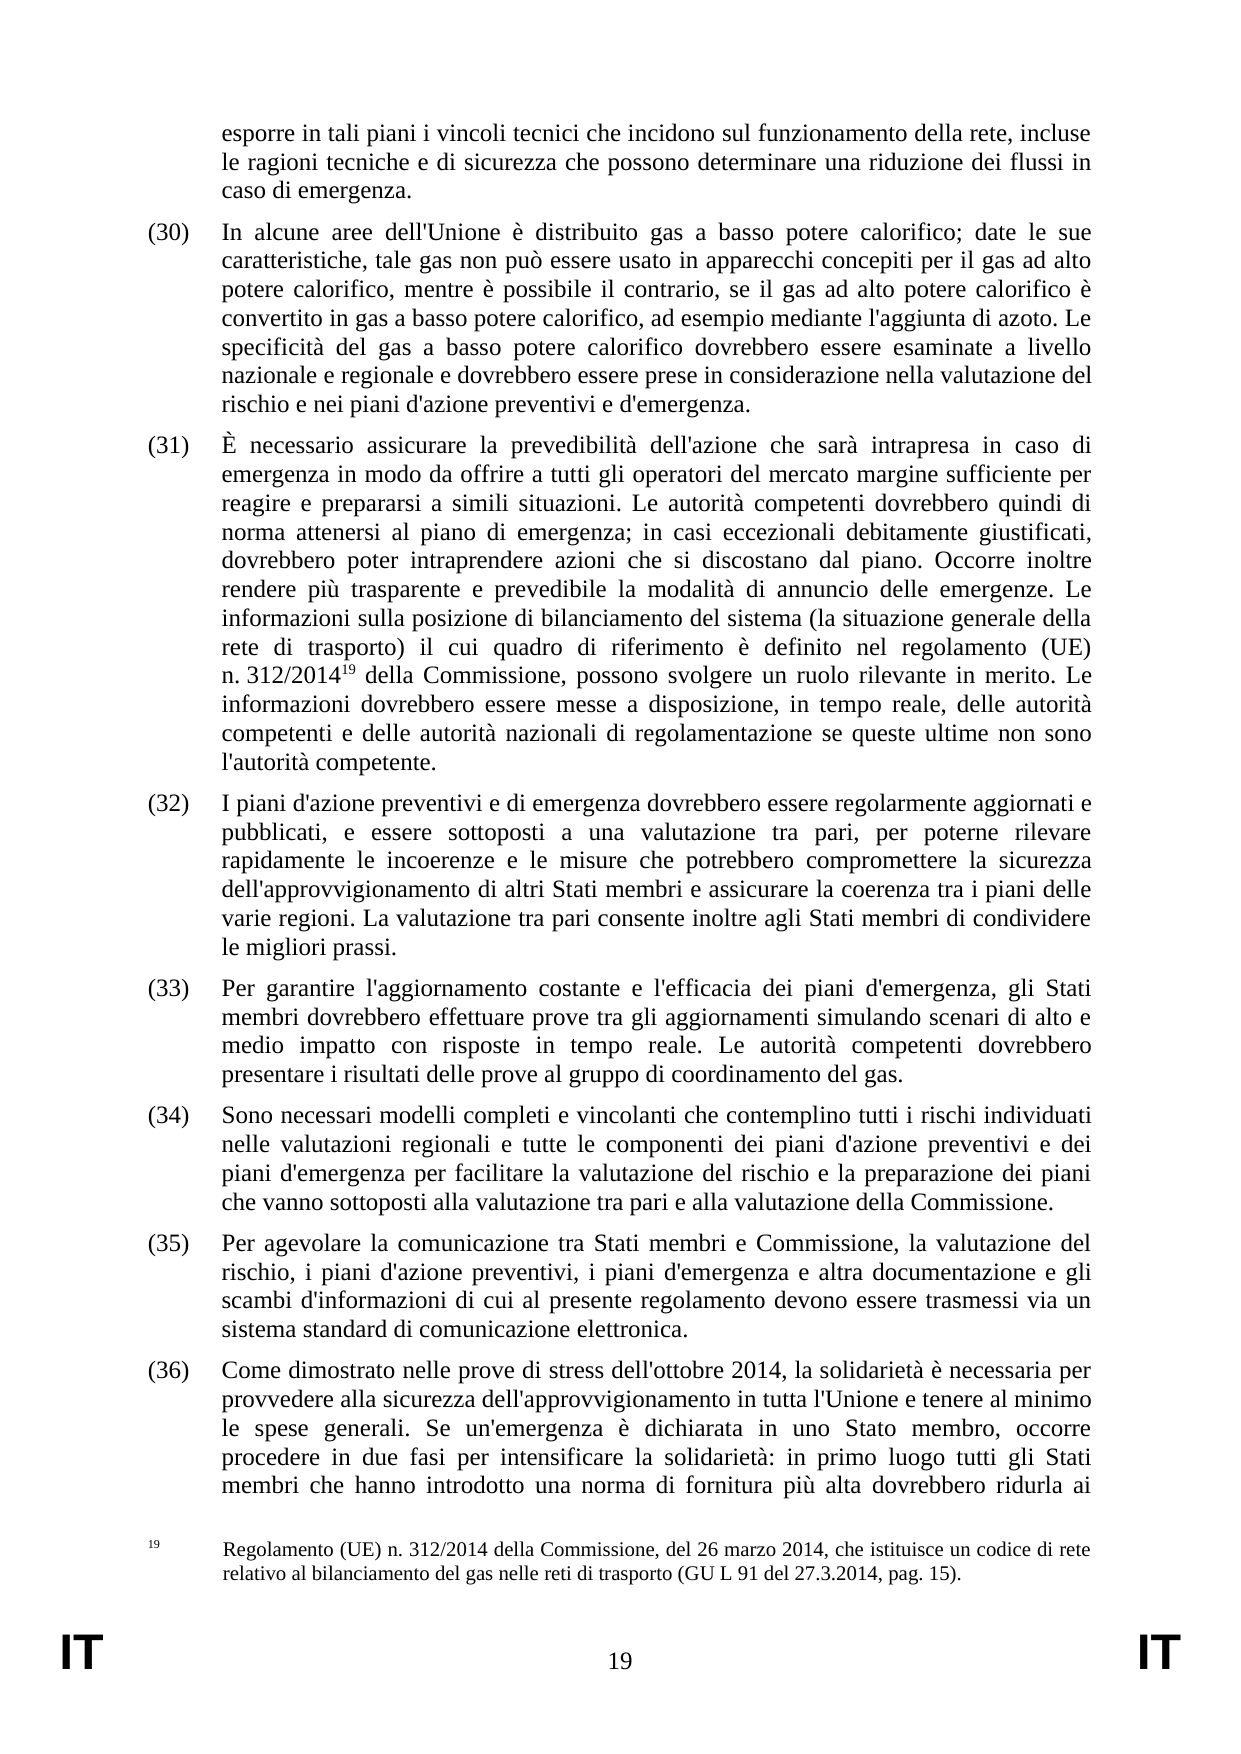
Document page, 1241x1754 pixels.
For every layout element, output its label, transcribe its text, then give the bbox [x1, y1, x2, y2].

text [148, 1356, 1093, 1499]
text (35) Per agevolare la comunicazione tra Stati membri e Commissione, la valutazione del rischio, i piani d'azione preventivi, i piani d'emergenza e altra documentazione e gli scambi d'informazioni di cui al presente regolamento devono essere trasmessi via un sistema standard di comunicazione elettronica. [148, 1228, 1093, 1343]
text (30) In alcune aree dell'Unione è distribuito gas a basso potere calorifico; date le sue caratteristiche, tale gas non può essere usato in apparecchi concepiti per il gas ad alto potere calorifico, mentre è possibile il contrario, se il gas ad alto potere calorifico è convertito in gas a basso potere calorifico, ad esempio mediante l'aggiunta di azoto. Le specificità del gas a basso potere calorifico dovrebbero essere esaminate a livello nazionale e regionale e dovrebbero essere prese in considerazione nella valutazione del rischio e nei piani d'azione preventivi e d'emergenza. [148, 217, 1093, 418]
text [148, 118, 1093, 204]
text (31) È necessario assicurare la prevedibilità dell'azione che sarà intrapresa in caso di emergenza in modo da offrire a tutti gli operatori del mercato margine sufficiente per reagire e prepararsi a simili situazioni. Le autorità competenti dovrebbero quindi di norma attenersi al piano di emergenza; in casi eccezionali debitamente giustificati, dovrebbero poter intraprendere azioni che si discostano dal piano. Occorre inoltre rendere più trasparente e prevedibile la modalità di annuncio delle emergenze. Le informazioni sulla posizione di bilanciamento del sistema (la situazione generale della rete di trasporto) il cui quadro di riferimento è definito nel regolamento (UE) n. 312/2014 della Commissione, possono svolgere un ruolo rilevante in merito. Le informazioni dovrebbero essere messe a disposizione, in tempo reale, delle autorità competenti e delle autorità nazionali di regolamentazione se queste ultime non sono l'autorità competente. [148, 431, 1093, 776]
text (33) Per garantire l'aggiornamento costante e l'efficacia dei piani d'emergenza, gli Stati membri dovrebbero effettuare prove tra gli aggiornamenti simulando scenari di alto e medio impatto con risposte in tempo reale. Le autorità competenti dovrebbero presentare i risultati delle prove al gruppo di coordinamento del gas. [148, 973, 1093, 1088]
text (32) I piani d'azione preventivi e di emergenza dovrebbero essere regolarmente aggiornati e pubblicati, e essere sottoposti a una valutazione tra pari, per poterne rilevare rapidamente le incoerenze e le misure che potrebbero compromettere la sicurezza dell'approvvigionamento di altri Stati membri e assicurare la coerenza tra i piani delle varie regioni. La valutazione tra pari consente inoltre agli Stati membri di condividere le migliori prassi. [148, 788, 1093, 961]
text (34) Sono necessari modelli completi e vincolanti che contemplino tutti i rischi individuati nelle valutazioni regionali e tutte le componenti dei piani d'azione preventivi e dei piani d'emergenza per facilitare la valutazione del rischio e la preparazione dei piani che vanno sottoposti alla valutazione tra pari e alla valutazione della Commissione. [148, 1101, 1093, 1216]
